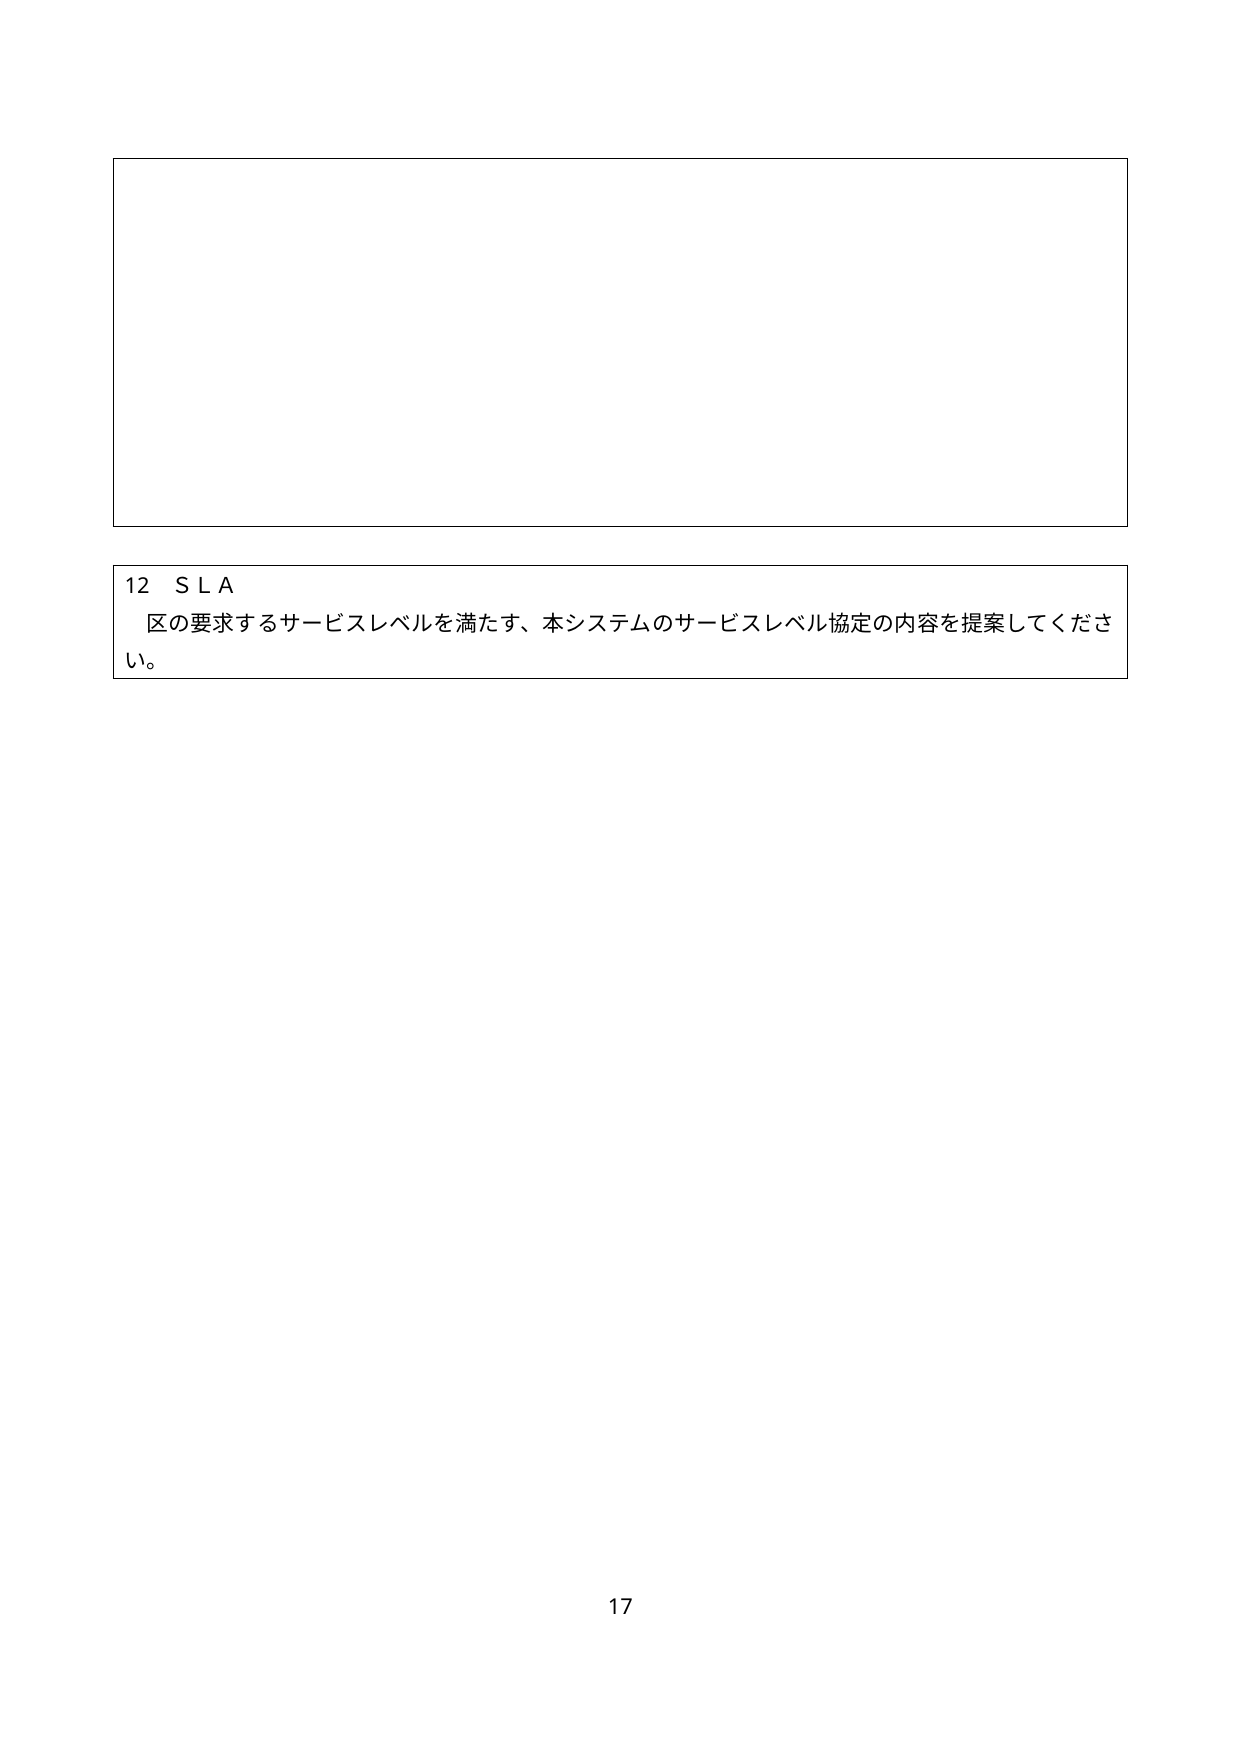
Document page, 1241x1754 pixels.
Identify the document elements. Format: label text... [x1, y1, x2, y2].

table_header 12 ＳＬＡ 区の要求するサービスレベルを満たす、本システムのサービスレベル協定の内容を提案してください。 [114, 566, 1127, 678]
table_cell [114, 159, 1127, 526]
